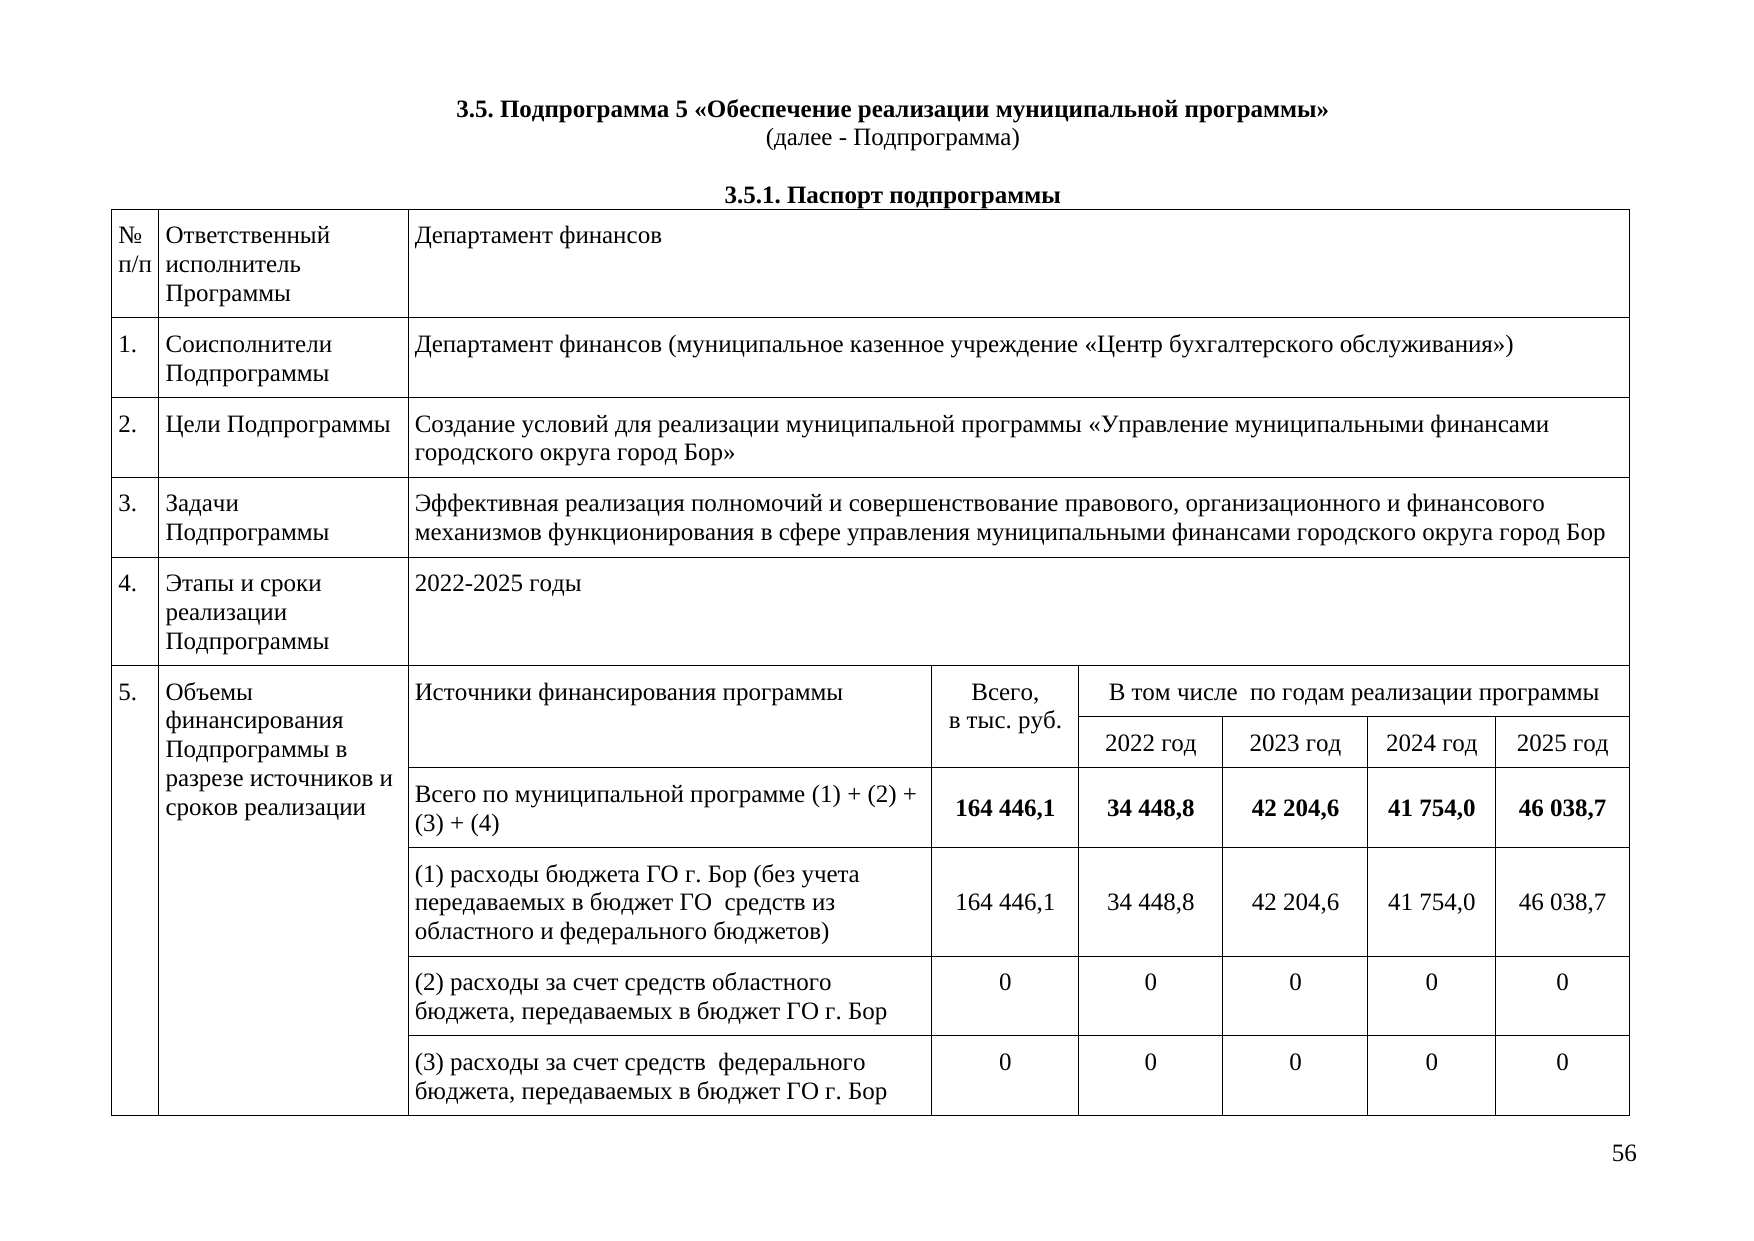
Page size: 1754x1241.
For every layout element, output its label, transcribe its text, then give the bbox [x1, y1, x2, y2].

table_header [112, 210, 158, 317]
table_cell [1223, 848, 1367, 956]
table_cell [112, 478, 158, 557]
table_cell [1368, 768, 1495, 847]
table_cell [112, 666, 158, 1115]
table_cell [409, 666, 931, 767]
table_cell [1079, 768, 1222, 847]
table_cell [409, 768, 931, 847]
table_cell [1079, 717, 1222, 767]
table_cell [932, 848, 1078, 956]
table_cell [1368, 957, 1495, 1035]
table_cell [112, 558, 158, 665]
text 3.5. Подпрограмма 5 «Обеспечение реализации муниципальной программы» [118, 94, 1636, 122]
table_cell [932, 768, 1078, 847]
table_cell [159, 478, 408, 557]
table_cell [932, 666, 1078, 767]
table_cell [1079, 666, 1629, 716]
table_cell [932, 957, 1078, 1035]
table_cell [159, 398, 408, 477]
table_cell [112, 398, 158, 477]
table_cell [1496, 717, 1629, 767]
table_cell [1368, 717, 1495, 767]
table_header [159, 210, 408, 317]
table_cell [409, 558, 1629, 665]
text 3.5.1. Паспорт подпрограммы [118, 180, 1636, 209]
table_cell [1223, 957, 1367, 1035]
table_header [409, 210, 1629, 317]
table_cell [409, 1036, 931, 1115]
text (далее - Подпрограмма) [118, 122, 1636, 151]
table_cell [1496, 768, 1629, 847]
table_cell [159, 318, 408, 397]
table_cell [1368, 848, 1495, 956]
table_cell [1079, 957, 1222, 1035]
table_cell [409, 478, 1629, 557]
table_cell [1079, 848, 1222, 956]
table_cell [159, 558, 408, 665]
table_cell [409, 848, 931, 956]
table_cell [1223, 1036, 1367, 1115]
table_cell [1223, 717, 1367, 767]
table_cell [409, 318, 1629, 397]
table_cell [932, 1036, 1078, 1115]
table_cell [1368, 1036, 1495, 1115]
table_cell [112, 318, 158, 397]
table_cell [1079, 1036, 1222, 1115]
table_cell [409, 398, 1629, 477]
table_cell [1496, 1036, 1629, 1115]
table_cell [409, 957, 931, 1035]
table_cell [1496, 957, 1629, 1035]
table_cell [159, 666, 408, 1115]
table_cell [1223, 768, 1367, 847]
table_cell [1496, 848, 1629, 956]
